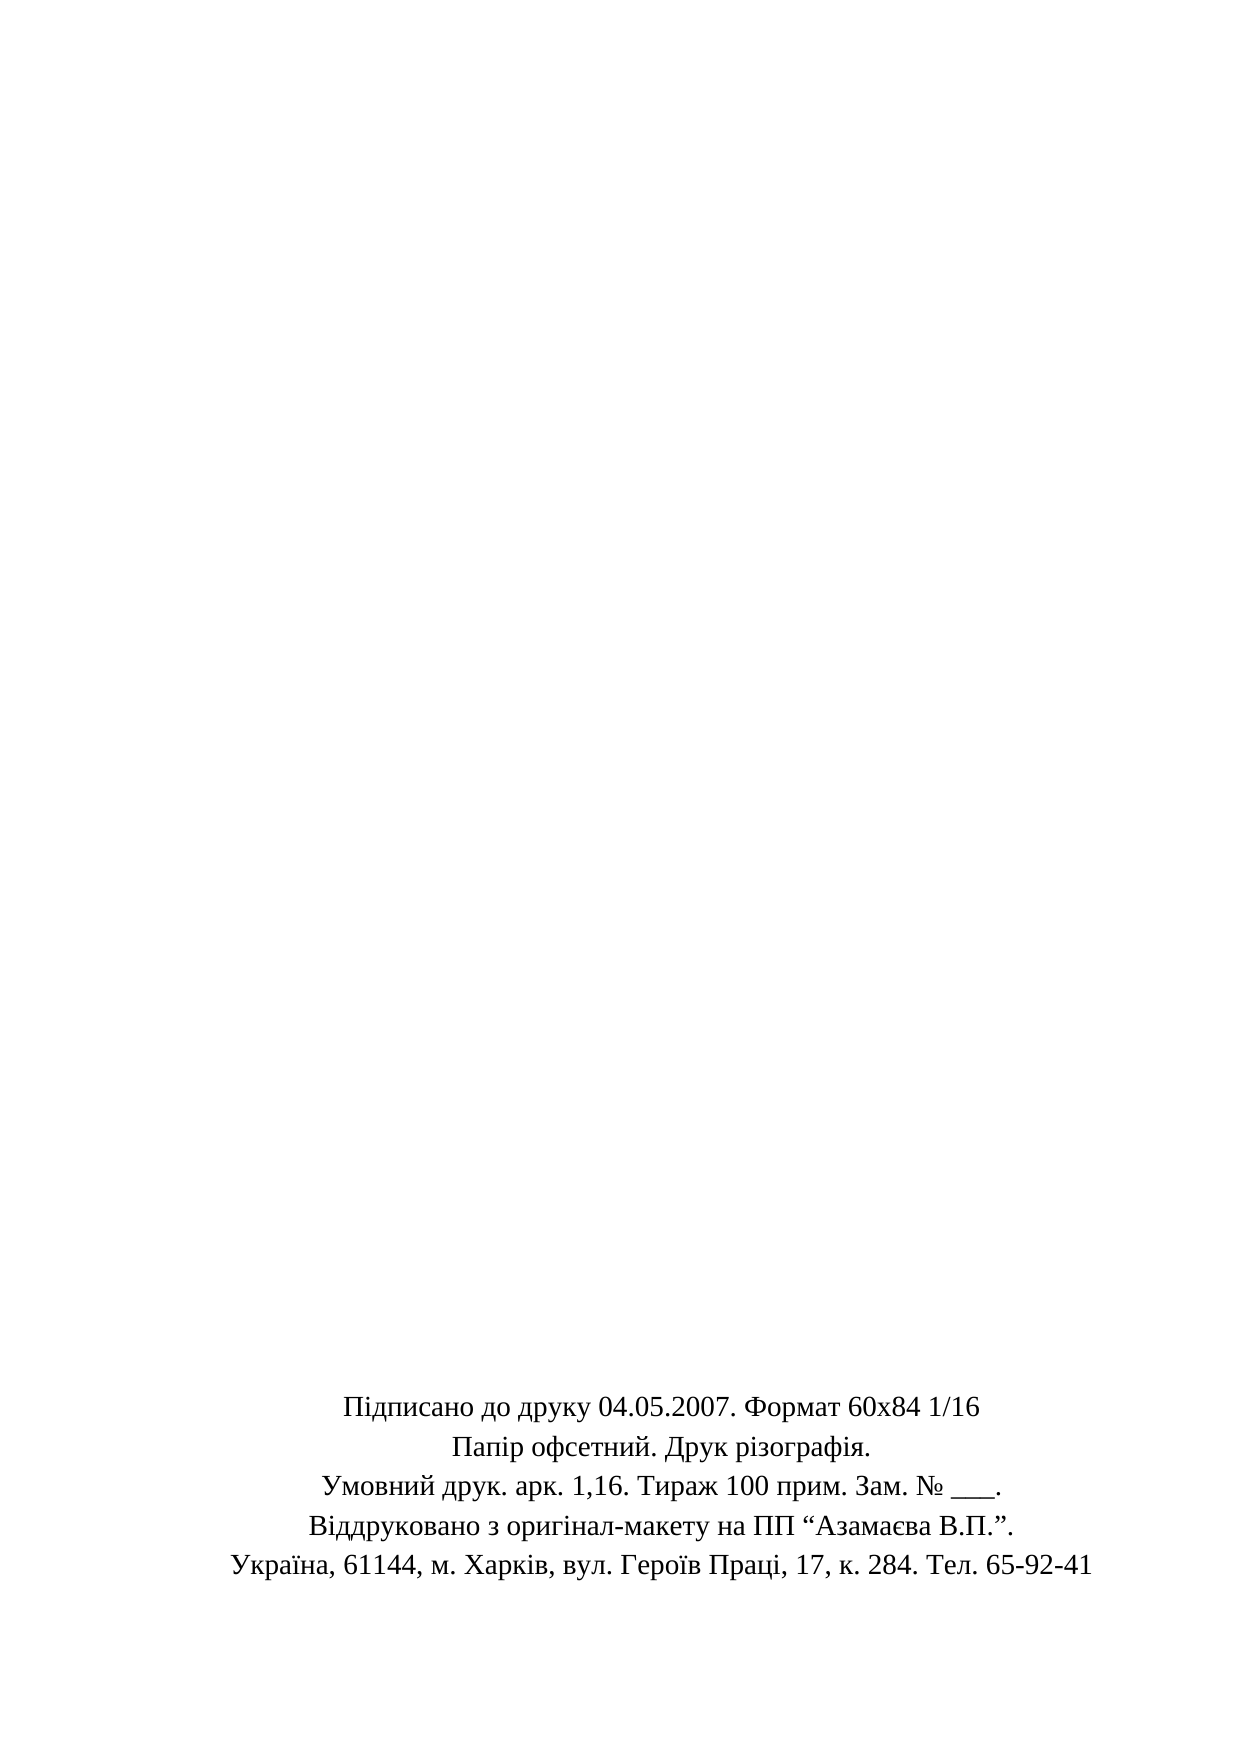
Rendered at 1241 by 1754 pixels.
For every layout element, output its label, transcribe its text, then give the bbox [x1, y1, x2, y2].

text Підписано до друку 04.05.2007. Формат 60х84 1/16 [171, 1385, 1152, 1424]
text Віддруковано з оригінал-макету на ПП “Азамаєва В.П.”. [171, 1503, 1152, 1543]
text Україна, 61144, м. Харків, вул. Героїв Праці, 17, к. 284. Тел. 65-92-41 [171, 1543, 1152, 1583]
text Умовний друк. арк. 1,16. Тираж 100 прим. Зам. № ___. [171, 1464, 1152, 1503]
text Папір офсетний. Друк різографія. [171, 1424, 1152, 1464]
